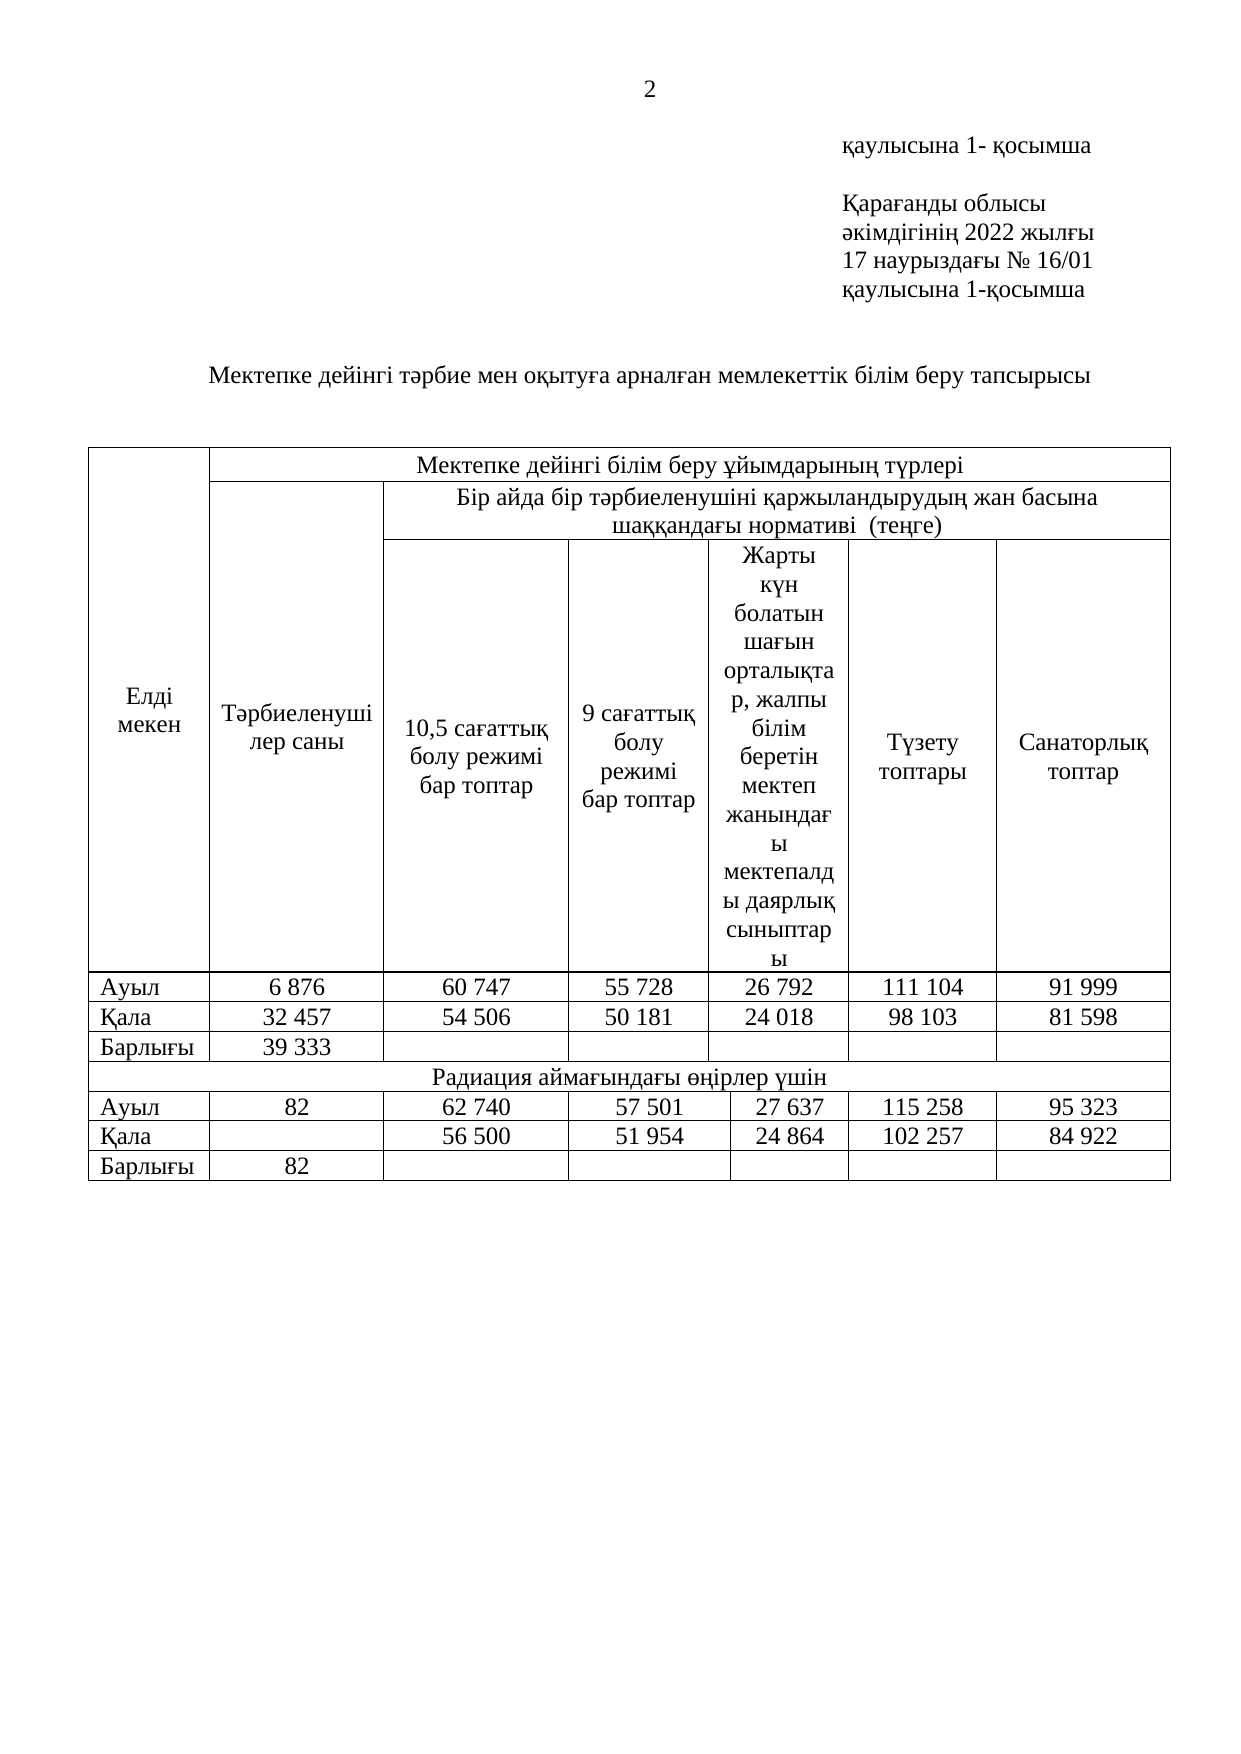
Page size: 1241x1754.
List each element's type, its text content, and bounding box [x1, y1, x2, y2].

table_cell Санаторлық топтар [997, 540, 1170, 971]
table_cell 81 598 [997, 1002, 1170, 1031]
table_cell 32 457 [210, 1002, 383, 1031]
table_cell Барлығы [89, 1032, 209, 1061]
table_cell [569, 1032, 708, 1061]
table_cell 102 257 [849, 1121, 996, 1150]
table_header Мектепке дейінгі білім беру ұйымдарының түрлері [210, 448, 1170, 481]
table_cell Бір айда бір тәрбиеленушіні қаржыландырудың жан басына шаққандағы нормативі (теңге) [384, 482, 1170, 539]
table_cell 115 258 [849, 1092, 996, 1120]
table_cell Радиация аймағындағы өңірлер үшін [89, 1062, 1170, 1091]
table_header Елді мекен [89, 448, 209, 971]
text қаулысына 1- қосымша [842, 131, 1152, 159]
table_cell 60 747 [384, 973, 568, 1001]
table_cell [997, 1151, 1170, 1180]
table_cell 56 500 [384, 1121, 568, 1150]
table_cell [849, 1032, 996, 1061]
table_cell Ауыл [89, 1092, 209, 1120]
table_cell [569, 1151, 730, 1180]
table_cell [709, 1032, 848, 1061]
table_cell 111 104 [849, 973, 996, 1001]
table_cell [384, 1032, 568, 1061]
table_cell 24 018 [709, 1002, 848, 1031]
table_cell 82 [210, 1092, 383, 1120]
table_cell Ауыл [89, 973, 209, 1001]
table_cell Тәрбиеленушілер саны [210, 482, 383, 971]
table_cell 9 сағаттық болу режимі бар топтар [569, 540, 708, 971]
table_cell 62 740 [384, 1092, 568, 1120]
table_cell 27 637 [731, 1092, 848, 1120]
table_cell 10,5 сағаттық болу режимі бар топтар [384, 540, 568, 971]
table_cell 82 [210, 1151, 383, 1180]
text Қарағанды облысы әкімдігінің 2022 жылғы [842, 188, 1152, 246]
table_cell Барлығы [89, 1151, 209, 1180]
table_cell [384, 1151, 568, 1180]
table_cell 24 864 [731, 1121, 848, 1150]
table_cell 95 323 [997, 1092, 1170, 1120]
table_cell 57 501 [569, 1092, 730, 1120]
table_cell [849, 1151, 996, 1180]
table_cell 39 333 [210, 1032, 383, 1061]
table_cell 50 181 [569, 1002, 708, 1031]
table_cell [210, 1121, 383, 1150]
table_cell 51 954 [569, 1121, 730, 1150]
table_cell Түзету топтары [849, 540, 996, 971]
table_cell 54 506 [384, 1002, 568, 1031]
table_cell 91 999 [997, 973, 1170, 1001]
text 17 наурыздағы № 16/01 қаулысына 1-қосымша [842, 246, 1152, 303]
table_cell 55 728 [569, 973, 708, 1001]
table_cell 84 922 [997, 1121, 1170, 1150]
table_cell 6 876 [210, 973, 383, 1001]
table_cell 26 792 [709, 973, 848, 1001]
table_cell 98 103 [849, 1002, 996, 1031]
text Мектепке дейінгі тәрбие мен оқытуға арналған мемлекеттік білім беру тапсырысы [148, 361, 1152, 389]
table_cell Жарты күн болатын шағын орталықтар, жалпы білім беретін мектеп жанындағы мектепалды даярлық сыныптары [709, 540, 848, 971]
table_cell [731, 1151, 848, 1180]
table_cell [997, 1032, 1170, 1061]
table_cell Қала [89, 1002, 209, 1031]
table_cell Қала [89, 1121, 209, 1150]
